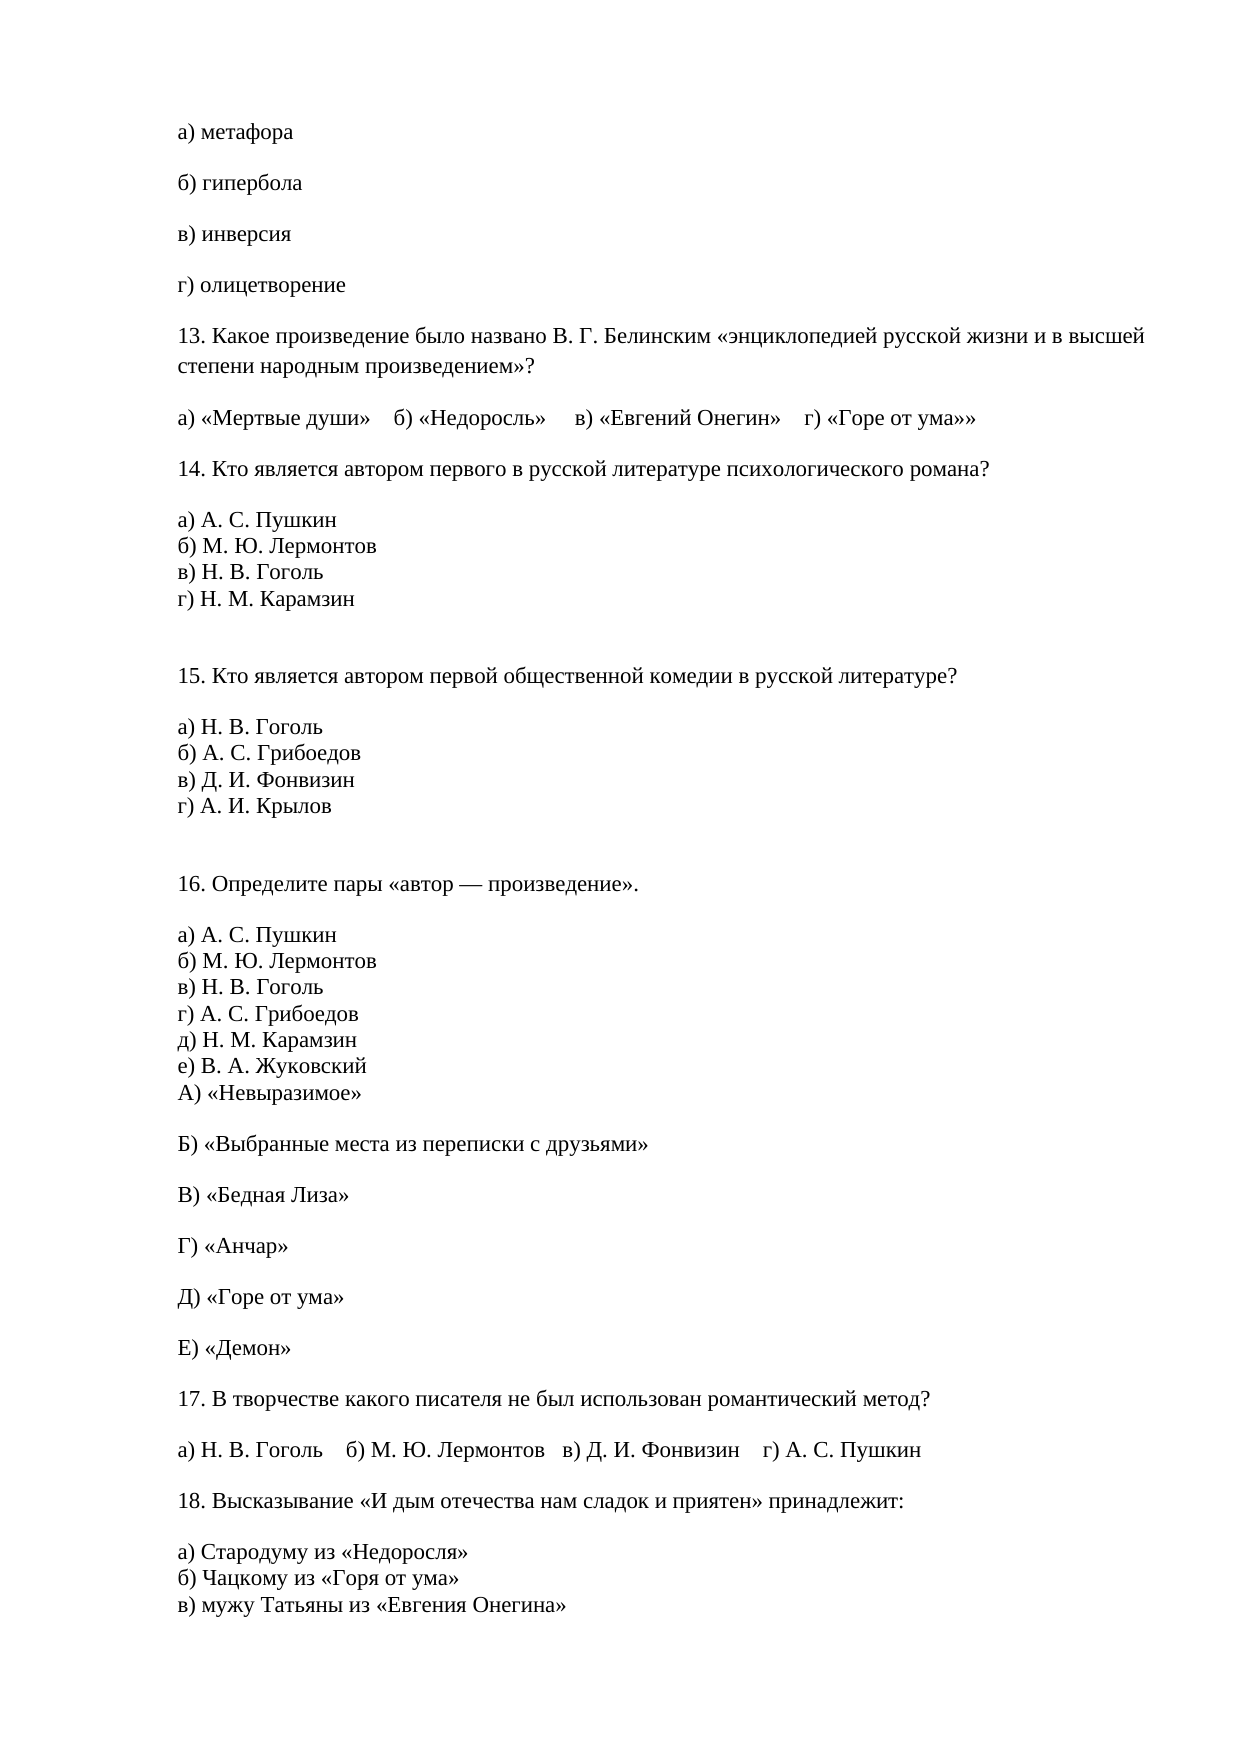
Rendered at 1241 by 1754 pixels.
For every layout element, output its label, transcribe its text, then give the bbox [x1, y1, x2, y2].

text в) Н. В. Гоголь [177, 973, 1152, 1000]
text в) инверсия [177, 220, 1152, 247]
text А) «Невыразимое» [177, 1079, 1152, 1105]
text г) А. И. Крылов [177, 792, 1152, 818]
text б) А. С. Грибоедов [177, 739, 1152, 766]
text б) М. Ю. Лермонтов [177, 532, 1152, 558]
text а) Н. В. Гоголь [177, 713, 1152, 739]
text 17. В творчестве какого писателя не был использован романтический метод? [177, 1385, 1152, 1411]
text г) А. С. Грибоедов [177, 1000, 1152, 1026]
text б) М. Ю. Лермонтов [177, 947, 1152, 973]
text Е) «Демон» [177, 1334, 1152, 1360]
text е) В. А. Жуковский [177, 1052, 1152, 1079]
text 18. Высказывание «И дым отечества нам сладок и приятен» принадлежит: [177, 1487, 1152, 1513]
text В) «Бедная Лиза» [177, 1181, 1152, 1207]
text Б) «Выбранные места из переписки с друзьями» [177, 1130, 1152, 1156]
text б) Чацкому из «Горя от ума» [177, 1564, 1152, 1591]
text а) «Мертвые души» б) «Недоросль» в) «Евгений Онегин» г) «Горе от ума»» [177, 403, 1152, 430]
text 13. Какое произведение было названо В. Г. Белинским «энциклопедией русской жизни и в высшей степени народным произведением»? [177, 322, 1152, 379]
text б) гипербола [177, 169, 1152, 196]
text а) А. С. Пушкин [177, 506, 1152, 532]
text а) А. С. Пушкин [177, 921, 1152, 947]
text а) Н. В. Гоголь б) М. Ю. Лермонтов в) Д. И. Фонвизин г) А. С. Пушкин [177, 1436, 1152, 1462]
text 16. Определите пары «автор — произведение». [177, 869, 1152, 896]
text г) олицетворение [177, 271, 1152, 298]
text Д) «Горе от ума» [177, 1283, 1152, 1309]
text Г) «Анчар» [177, 1232, 1152, 1258]
text в) Д. И. Фонвизин [177, 766, 1152, 792]
text в) мужу Татьяны из «Евгения Онегина» [177, 1591, 1152, 1617]
text 15. Кто является автором первой общественной комедии в русской литературе? [177, 662, 1152, 688]
text г) Н. М. Карамзин [177, 585, 1152, 611]
text а) Стародуму из «Недоросля» [177, 1538, 1152, 1564]
text д) Н. М. Карамзин [177, 1026, 1152, 1052]
text в) Н. В. Гоголь [177, 558, 1152, 585]
text 14. Кто является автором первого в русской литературе психологического романа? [177, 454, 1152, 481]
text а) метафора [177, 118, 1152, 144]
